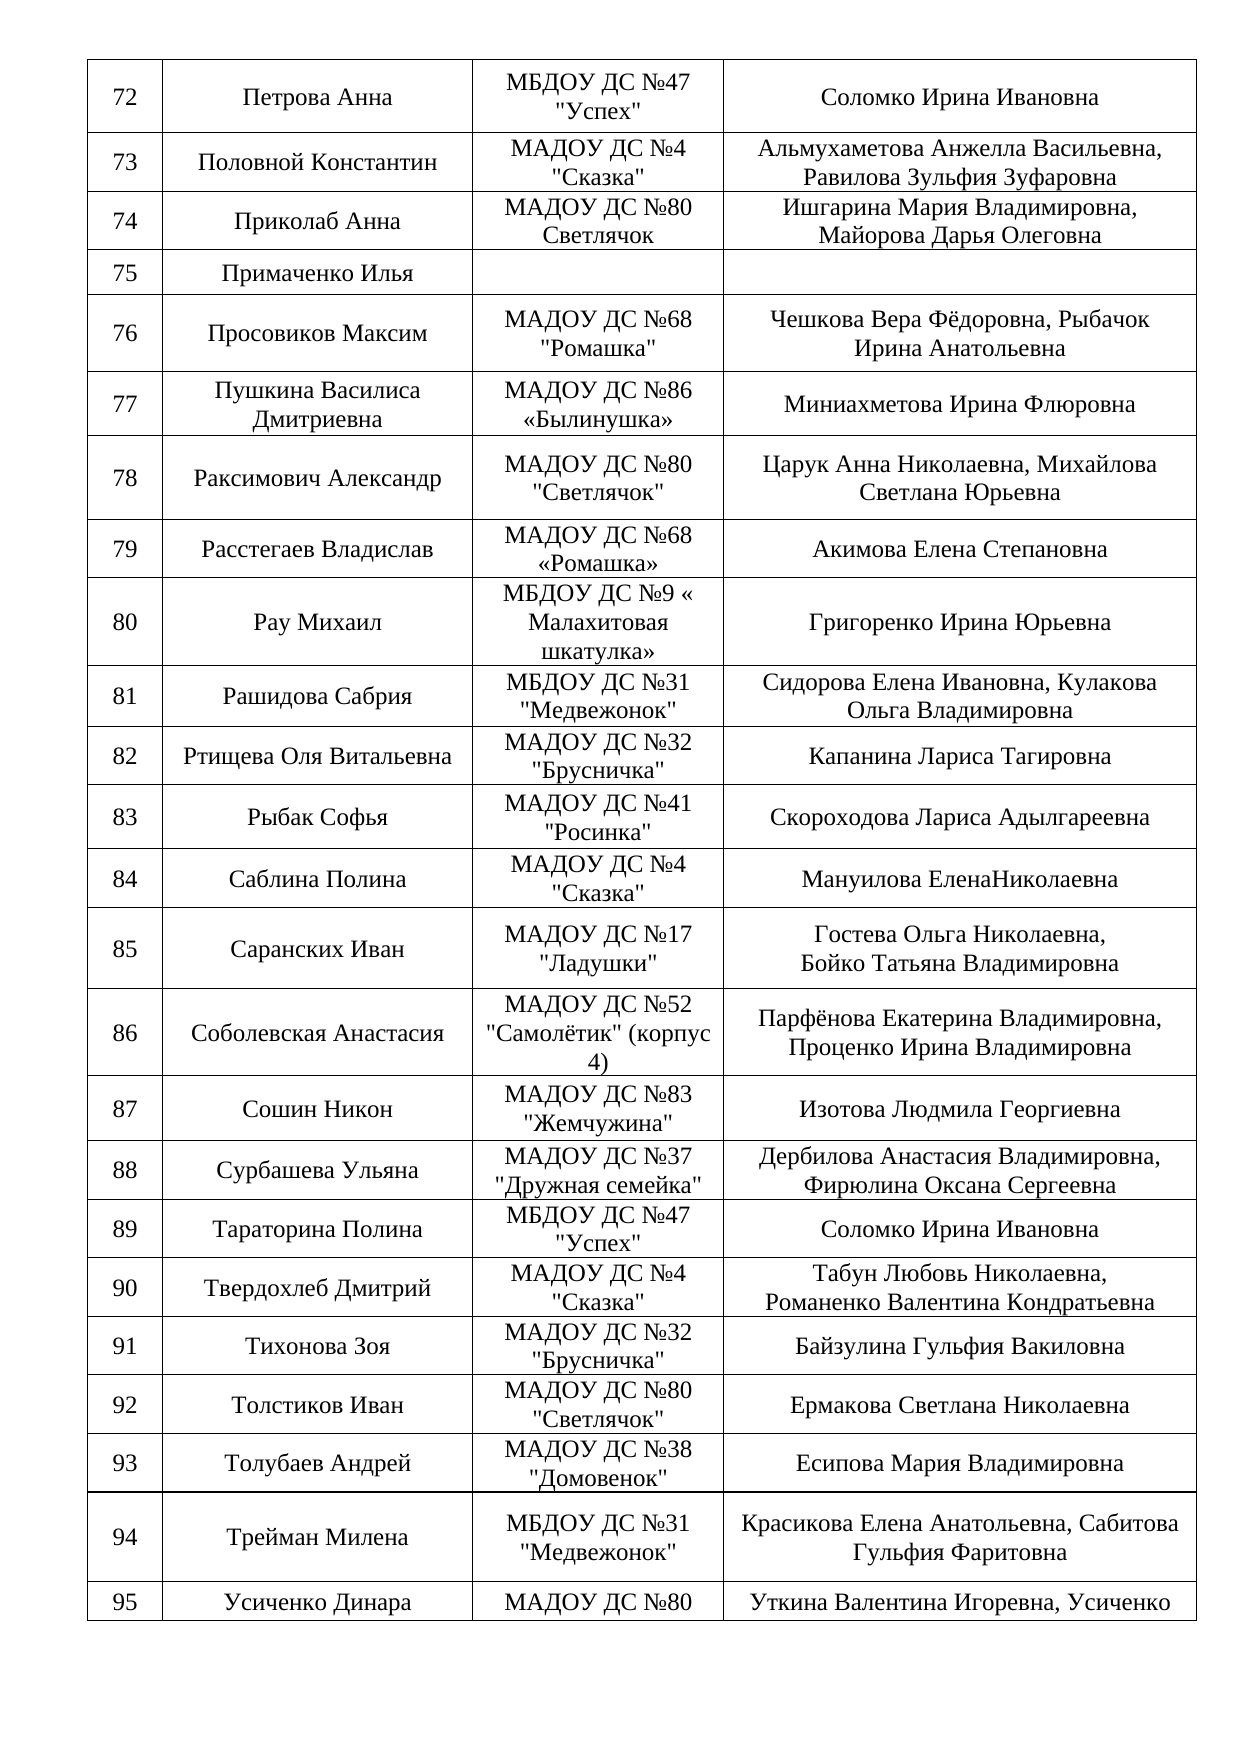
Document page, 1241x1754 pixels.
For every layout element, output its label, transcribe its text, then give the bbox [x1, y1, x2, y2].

table_cell МАДОУ ДС №4 "Сказка" [473, 1258, 723, 1316]
table_cell Чешкова Вера Фёдоровна, Рыбачок Ирина Анатольевна [724, 295, 1196, 371]
table_cell Акимова Елена Степановна [724, 520, 1196, 577]
table_cell МАДОУ ДС №80 "Светлячок" [473, 436, 723, 519]
table_cell Соломко Ирина Ивановна [724, 60, 1196, 132]
table_cell 93 [88, 1434, 162, 1491]
table_cell 79 [88, 520, 162, 577]
table_cell МАДОУ ДС №68 "Ромашка" [473, 295, 723, 371]
table_cell Царук Анна Николаевна, Михайлова Светлана Юрьевна [724, 436, 1196, 519]
table_cell Григоренко Ирина Юрьевна [724, 578, 1196, 664]
table_cell Сошин Никон [163, 1076, 472, 1140]
table_cell Миниахметова Ирина Флюровна [724, 372, 1196, 435]
table_cell Приколаб Анна [163, 192, 472, 249]
table_cell МБДОУ ДС №9 « Малахитовая шкатулка» [473, 578, 723, 664]
table_cell [473, 250, 723, 294]
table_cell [473, 1582, 723, 1620]
table_cell МАДОУ ДС №80 "Светлячок" [473, 1375, 723, 1433]
table_cell Мануилова ЕленаНиколаевна [724, 849, 1196, 907]
table_cell 78 [88, 436, 162, 519]
table_cell 94 [88, 1493, 162, 1581]
table_cell 84 [88, 849, 162, 907]
table_cell Байзулина Гульфия Вакиловна [724, 1317, 1196, 1374]
table_cell МАДОУ ДС №52 "Самолётик" (корпус 4) [473, 989, 723, 1075]
table_cell Рыбак Софья [163, 785, 472, 848]
table_cell Дербилова Анастасия Владимировна, Фирюлина Оксана Сергеевна [724, 1141, 1196, 1199]
table_cell 85 [88, 908, 162, 988]
table_cell Твердохлеб Дмитрий [163, 1258, 472, 1316]
table_cell 80 [88, 578, 162, 664]
table_cell 82 [88, 727, 162, 784]
table_cell МАДОУ ДС №32 "Брусничка" [473, 727, 723, 784]
table_cell Капанина Лариса Тагировна [724, 727, 1196, 784]
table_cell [163, 1582, 472, 1620]
table_cell 76 [88, 295, 162, 371]
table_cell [724, 192, 1196, 249]
table_cell МАДОУ ДС №68 «Ромашка» [473, 520, 723, 577]
table_cell Просовиков Максим [163, 295, 472, 371]
table_cell Саблина Полина [163, 849, 472, 907]
table_cell МАДОУ ДС №41 ''Росинка" [473, 785, 723, 848]
table_cell МАДОУ ДС №32 "Брусничка" [473, 1317, 723, 1374]
table_cell МАДОУ ДС №4 "Сказка" [473, 849, 723, 907]
table_cell Гостева Ольга Николаевна, Бойко Татьяна Владимировна [724, 908, 1196, 988]
table_cell Сурбашева Ульяна [163, 1141, 472, 1199]
table_cell 77 [88, 372, 162, 435]
table_cell Есипова Мария Владимировна [724, 1434, 1196, 1491]
table_cell МАДОУ ДС №83 "Жемчужина" [473, 1076, 723, 1140]
table_cell 92 [88, 1375, 162, 1433]
table_cell Скороходова Лариса Адылгареевна [724, 785, 1196, 848]
table_cell Тихонова Зоя [163, 1317, 472, 1374]
table_cell МАДОУ ДС №37 "Дружная семейка" [473, 1141, 723, 1199]
table_cell Ермакова Светлана Николаевна [724, 1375, 1196, 1433]
table_cell 75 [88, 250, 162, 294]
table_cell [724, 1582, 1196, 1620]
table_cell Соломко Ирина Ивановна [724, 1200, 1196, 1257]
table_cell Ртищева Оля Витальевна [163, 727, 472, 784]
table_cell Парфёнова Екатерина Владимировна, Проценко Ирина Владимировна [724, 989, 1196, 1075]
table_cell МБДОУ ДС №47 "Успех" [473, 1200, 723, 1257]
table_cell 74 [88, 192, 162, 249]
table_cell 73 [88, 133, 162, 191]
table_cell 86 [88, 989, 162, 1075]
table_cell Петрова Анна [163, 60, 472, 132]
table_cell 88 [88, 1141, 162, 1199]
table_cell МБДОУ ДС №47 "Успех" [473, 60, 723, 132]
table_cell Рашидова Сабрия [163, 666, 472, 726]
table_cell Альмухаметова Анжелла Васильевна, Равилова Зульфия Зуфаровна [724, 133, 1196, 191]
table_cell Толстиков Иван [163, 1375, 472, 1433]
table_cell Расстегаев Владислав [163, 520, 472, 577]
table_cell Табун Любовь Николаевна, Романенко Валентина Кондратьевна [724, 1258, 1196, 1316]
table_cell 95 [88, 1582, 162, 1620]
table_cell Красикова Елена Анатольевна, Сабитова Гульфия Фаритовна [724, 1493, 1196, 1581]
table_cell Трейман Милена [163, 1493, 472, 1581]
table_cell МАДОУ ДС №86 «Былинушка» [473, 372, 723, 435]
table_cell 89 [88, 1200, 162, 1257]
table_cell 83 [88, 785, 162, 848]
table_cell Рау Михаил [163, 578, 472, 664]
table_cell МАДОУ ДС №38 "Домовенок" [473, 1434, 723, 1491]
table_cell 91 [88, 1317, 162, 1374]
table_cell МАДОУ ДС №17 "Ладушки" [473, 908, 723, 988]
table_cell Изотова Людмила Георгиевна [724, 1076, 1196, 1140]
table_cell Примаченко Илья [163, 250, 472, 294]
table_cell Саранских Иван [163, 908, 472, 988]
table_cell МАДОУ ДС №4 "Сказка" [473, 133, 723, 191]
table_cell Сидорова Елена Ивановна, Кулакова Ольга Владимировна [724, 666, 1196, 726]
table_cell [724, 250, 1196, 294]
table_cell Раксимович Александр [163, 436, 472, 519]
table_cell 90 [88, 1258, 162, 1316]
table_cell Соболевская Анастасия [163, 989, 472, 1075]
table_cell Тараторина Полина [163, 1200, 472, 1257]
table_cell МАДОУ ДС №80 Светлячок [473, 192, 723, 249]
table_cell МБДОУ ДС №31 "Медвежонок" [473, 666, 723, 726]
table_cell 72 [88, 60, 162, 132]
table_cell Половной Константин [163, 133, 472, 191]
table_cell Толубаев Андрей [163, 1434, 472, 1491]
table_cell 87 [88, 1076, 162, 1140]
table_cell МБДОУ ДС №31 "Медвежонок" [473, 1493, 723, 1581]
table_cell 81 [88, 666, 162, 726]
table_cell Пушкина Василиса Дмитриевна [163, 372, 472, 435]
